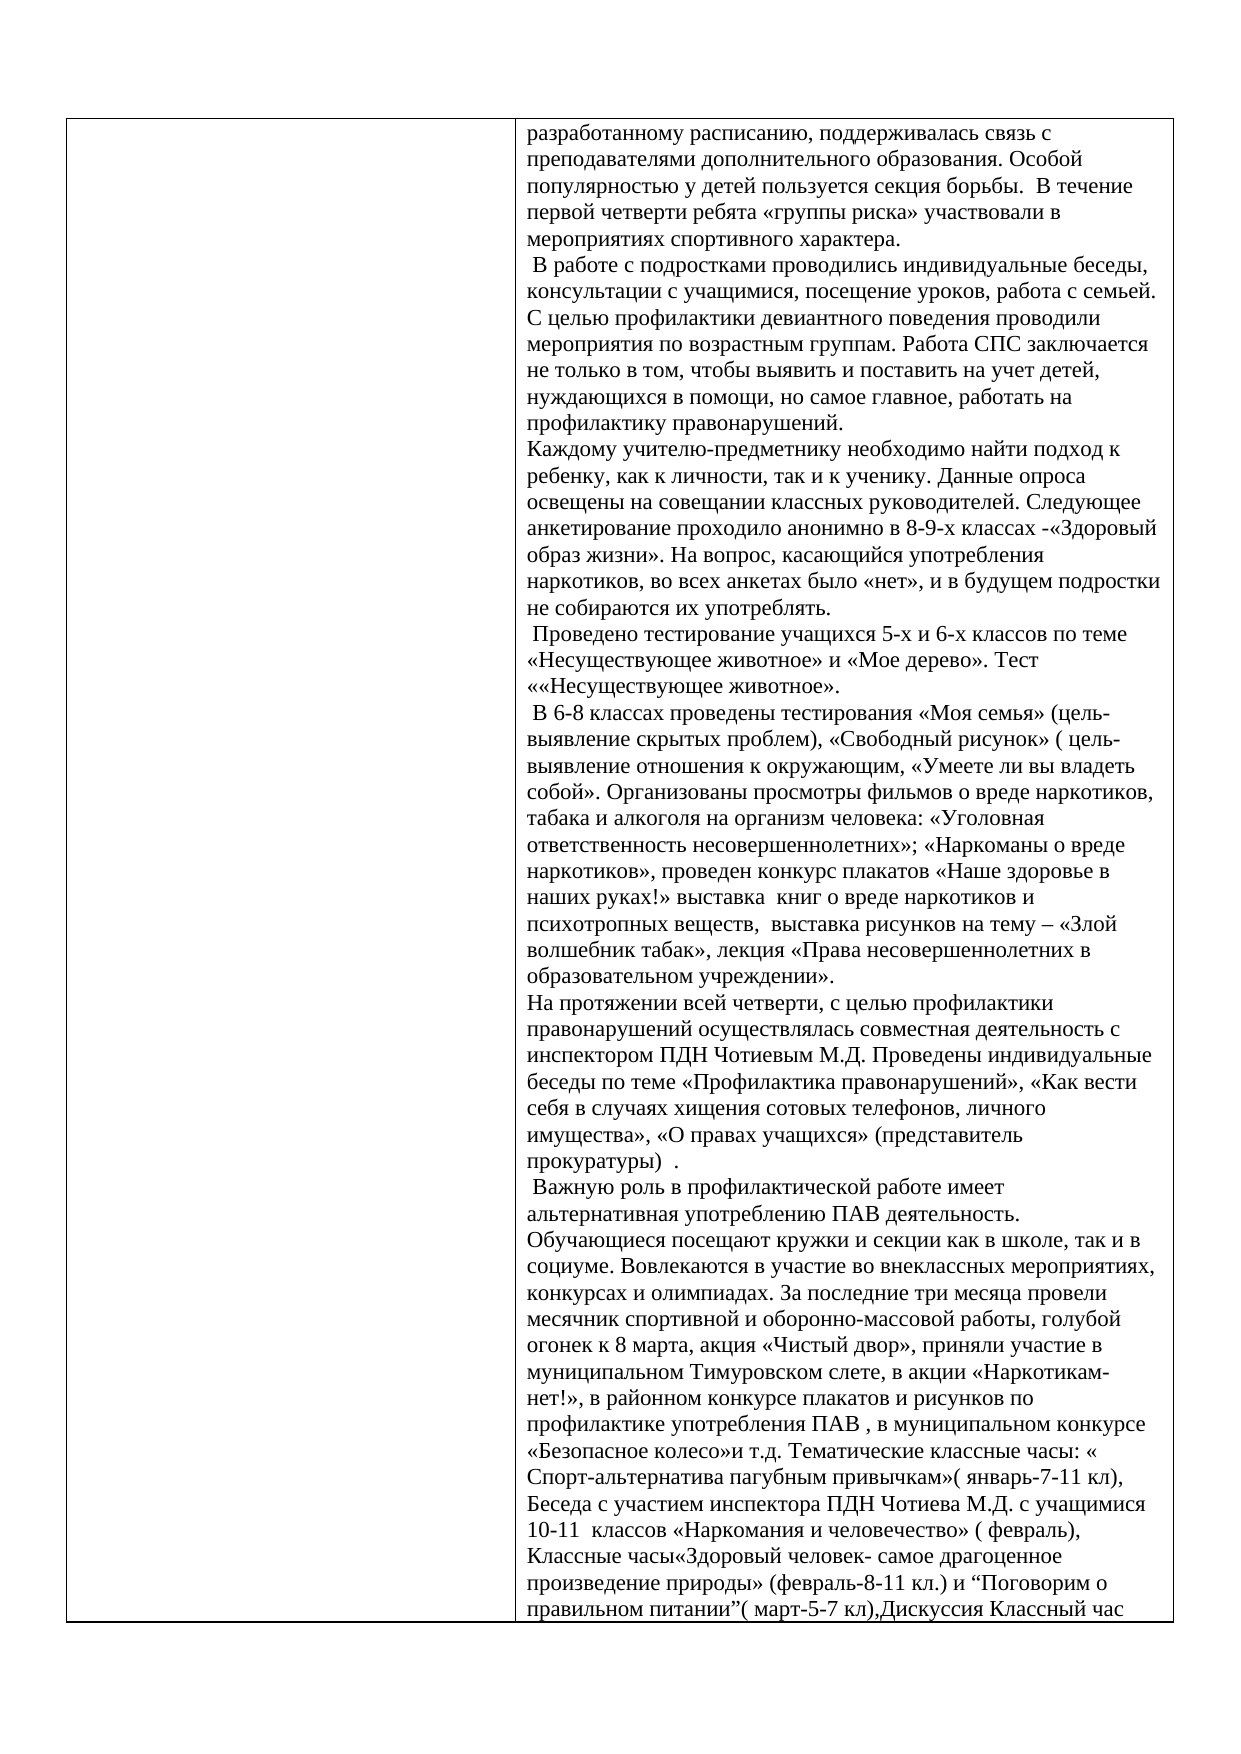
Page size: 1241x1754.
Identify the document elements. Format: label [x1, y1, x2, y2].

table_cell [516, 119, 1173, 1621]
table_cell [67, 119, 515, 1621]
